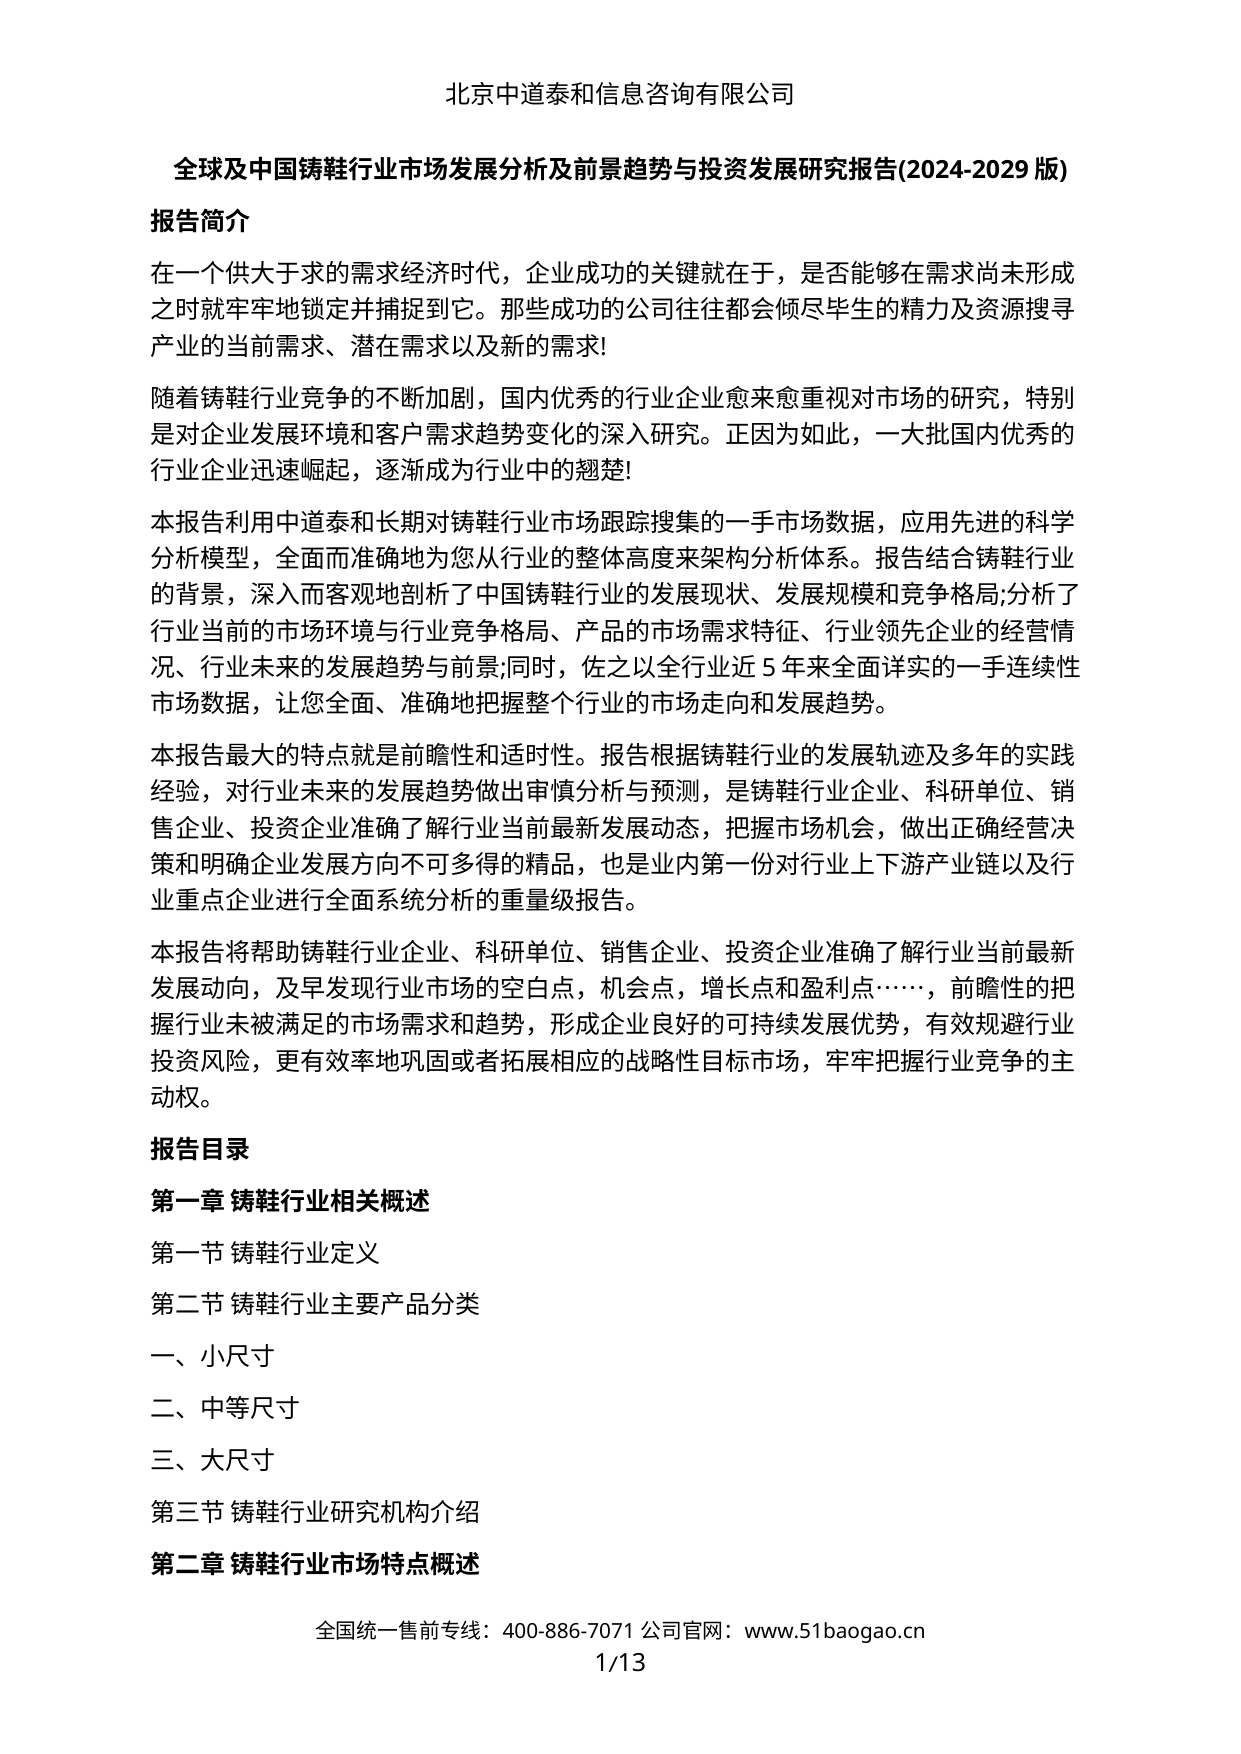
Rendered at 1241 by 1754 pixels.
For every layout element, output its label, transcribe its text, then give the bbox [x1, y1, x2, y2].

text 第三节 铸鞋行业研究机构介绍 [150, 1492, 1090, 1529]
text 第二节 铸鞋行业主要产品分类 [150, 1285, 1090, 1321]
text 一、小尺寸 [150, 1337, 1090, 1373]
text 第一章 铸鞋行业相关概述 [150, 1181, 1090, 1217]
text 第二章 铸鞋行业市场特点概述 [150, 1544, 1090, 1581]
text 报告目录 [150, 1129, 1090, 1166]
text 随着铸鞋行业竞争的不断加剧，国内优秀的行业企业愈来愈重视对市场的研究，特别是对企业发展环境和客户需求趋势变化的深入研究。正因为如此，一大批国内优秀的行业企业迅速崛起，逐渐成为行业中的翘楚! [150, 378, 1090, 487]
text 三、大尺寸 [150, 1441, 1090, 1477]
text 本报告最大的特点就是前瞻性和适时性。报告根据铸鞋行业的发展轨迹及多年的实践经验，对行业未来的发展趋势做出审慎分析与预测，是铸鞋行业企业、科研单位、销售企业、投资企业准确了解行业当前最新发展动态，把握市场机会，做出正确经营决策和明确企业发展方向不可多得的精品，也是业内第一份对行业上下游产业链以及行业重点企业进行全面系统分析的重量级报告。 [150, 736, 1090, 917]
text 二、中等尺寸 [150, 1389, 1090, 1425]
text 本报告利用中道泰和长期对铸鞋行业市场跟踪搜集的一手市场数据，应用先进的科学分析模型，全面而准确地为您从行业的整体高度来架构分析体系。报告结合铸鞋行业的背景，深入而客观地剖析了中国铸鞋行业的发展现状、发展规模和竞争格局;分析了行业当前的市场环境与行业竞争格局、产品的市场需求特征、行业领先企业的经营情况、行业未来的发展趋势与前景;同时，佐之以全行业近5年来全面详实的一手连续性市场数据，让您全面、准确地把握整个行业的市场走向和发展趋势。 [150, 502, 1090, 720]
text 报告简介 [150, 202, 1090, 238]
text 全球及中国铸鞋行业市场发展分析及前景趋势与投资发展研究报告(2024-2029版) [150, 150, 1090, 186]
text 在一个供大于求的需求经济时代，企业成功的关键就在于，是否能够在需求尚未形成之时就牢牢地锁定并捕捉到它。那些成功的公司往往都会倾尽毕生的精力及资源搜寻产业的当前需求、潜在需求以及新的需求! [150, 254, 1090, 362]
text 本报告将帮助铸鞋行业企业、科研单位、销售企业、投资企业准确了解行业当前最新发展动向，及早发现行业市场的空白点，机会点，增长点和盈利点……，前瞻性的把握行业未被满足的市场需求和趋势，形成企业良好的可持续发展优势，有效规避行业投资风险，更有效率地巩固或者拓展相应的战略性目标市场，牢牢把握行业竞争的主动权。 [150, 932, 1090, 1114]
text 第一节 铸鞋行业定义 [150, 1233, 1090, 1269]
